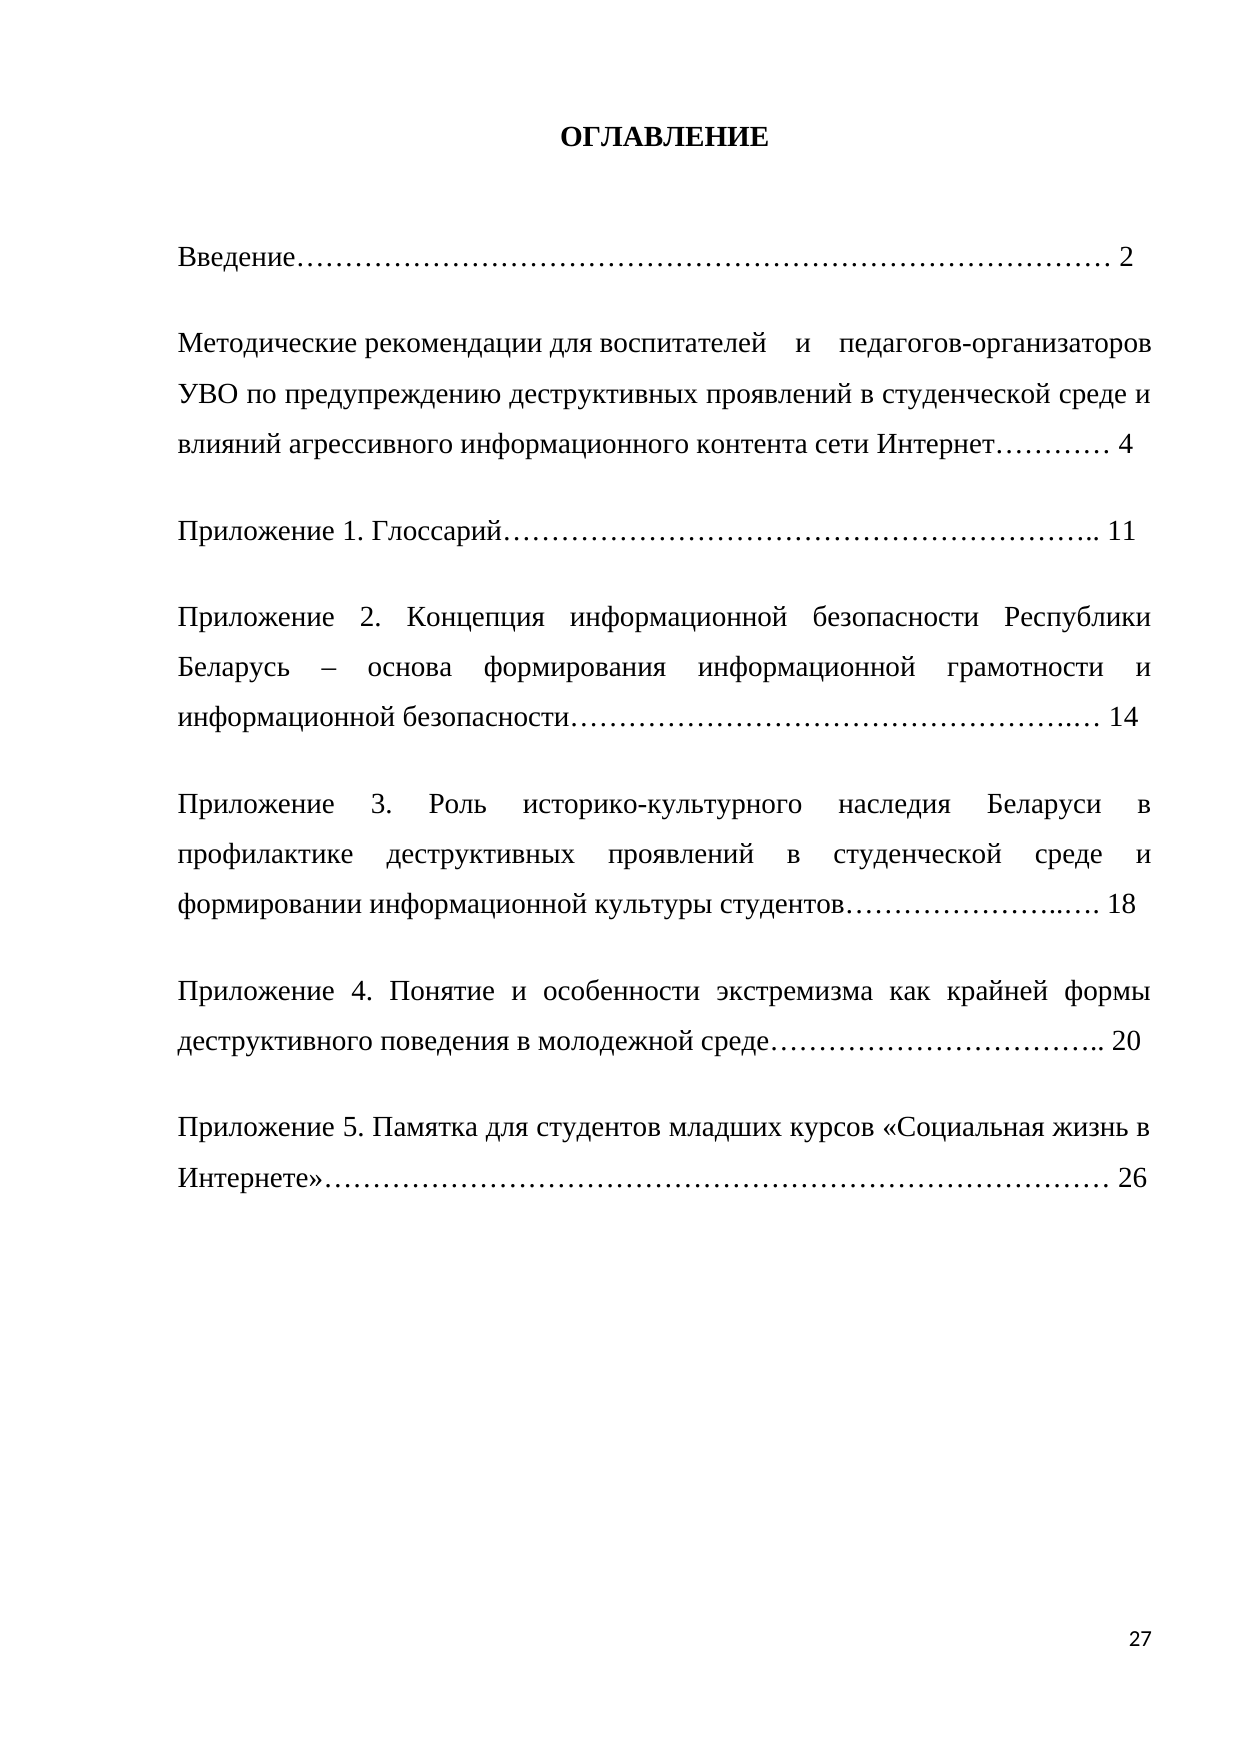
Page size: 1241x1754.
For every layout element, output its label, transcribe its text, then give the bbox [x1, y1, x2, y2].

text Введение………………………………………………………………………… 2 [177, 239, 1152, 273]
text Приложение 1. Глоссарий…………………………………………………….. 11 [177, 513, 1152, 546]
text Приложение 4. Понятие и особенности экстремизма как крайней формы деструктивного поведения в молодежной среде…………………………….. 20 [177, 973, 1152, 1057]
text Методические рекомендации для воспитателей и педагогов-организаторов УВО по предупреждению деструктивных проявлений в студенческой среде и влияний агрессивного информационного контента сети Интернет………… 4 [177, 326, 1152, 460]
text Приложение 5. Памятка для студентов младших курсов «Социальная жизнь в Интернете»……………………………………………………………………… 26 [177, 1109, 1152, 1193]
text Приложение 2. Концепция информационной безопасности Республики Беларусь – основа формирования информационной грамотности и информационной безопасности…………………………………………….… 14 [177, 599, 1152, 733]
text Приложение 3. Роль историко-культурного наследия Беларуси в профилактике деструктивных проявлений в студенческой среде и формировании информационной культуры студентов…………………..…. 18 [177, 786, 1152, 920]
text ОГЛАВЛЕНИЕ [177, 118, 1152, 153]
